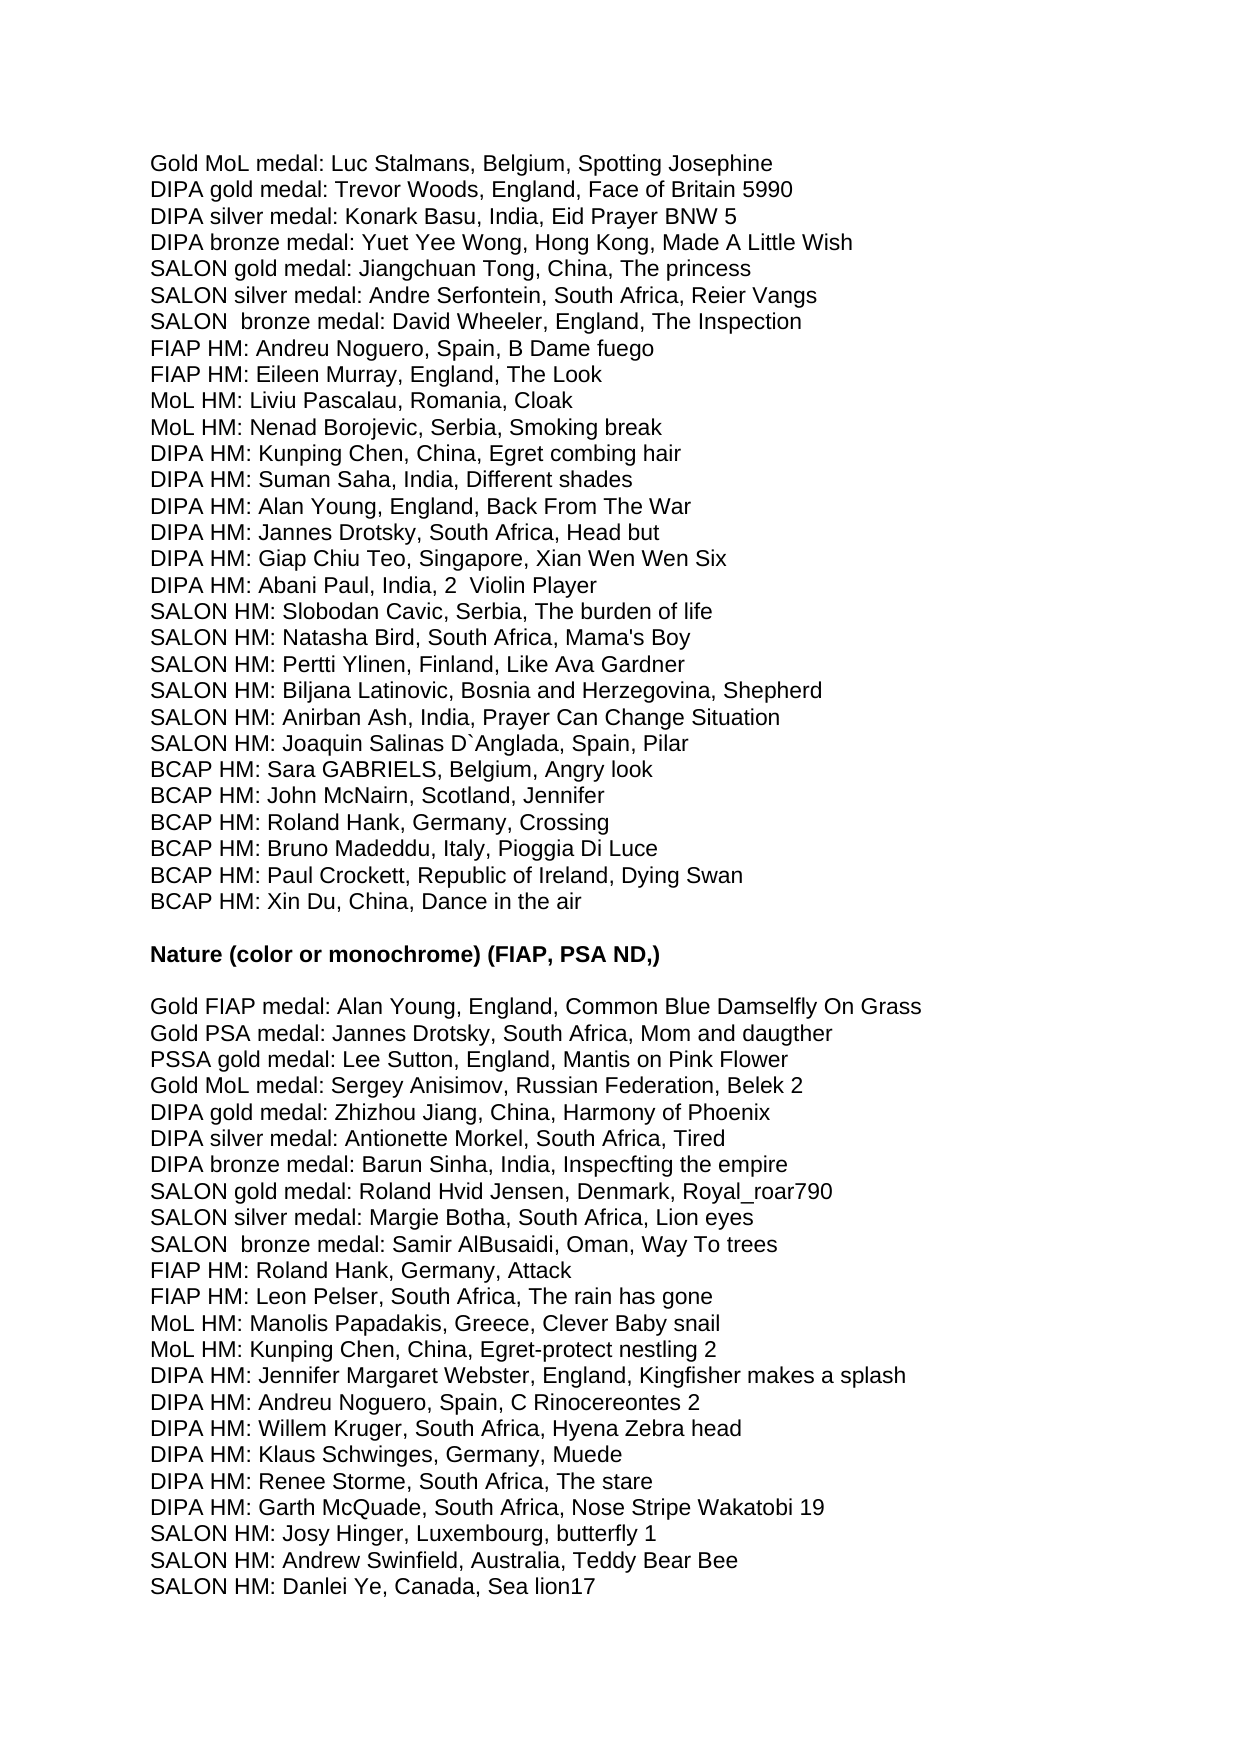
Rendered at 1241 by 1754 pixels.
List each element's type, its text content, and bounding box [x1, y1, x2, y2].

text DIPA HM: Jannes Drotsky, South Africa, Head but [150, 519, 1090, 545]
text SALON HM: Josy Hinger, Luxembourg, butterfly 1 [150, 1520, 1090, 1547]
text DIPA HM: Giap Chiu Teo, Singapore, Xian Wen Wen Six [150, 545, 1090, 572]
text DIPA gold medal: Zhizhou Jiang, China, Harmony of Phoenix [150, 1099, 1090, 1125]
text DIPA HM: Alan Young, England, Back From The War [150, 493, 1090, 519]
text BCAP HM: Roland Hank, Germany, Crossing [150, 809, 1090, 835]
text DIPA HM: Renee Storme, South Africa, The stare [150, 1468, 1090, 1494]
text DIPA HM: Suman Saha, India, Different shades [150, 466, 1090, 493]
text Gold FIAP medal: Alan Young, England, Common Blue Damselfly On Grass [150, 993, 1090, 1020]
text FIAP HM: Leon Pelser, South Africa, The rain has gone [150, 1283, 1090, 1309]
text SALON HM: Joaquin Salinas D`Anglada, Spain, Pilar [150, 730, 1090, 756]
text SALON gold medal: Jiangchuan Tong, China, The princess [150, 255, 1090, 282]
text BCAP HM: Sara GABRIELS, Belgium, Angry look [150, 756, 1090, 782]
text SALON HM: Pertti Ylinen, Finland, Like Ava Gardner [150, 651, 1090, 677]
text Gold MoL medal: Luc Stalmans, Belgium, Spotting Josephine [150, 150, 1090, 176]
text DIPA bronze medal: Yuet Yee Wong, Hong Kong, Made A Little Wish [150, 229, 1090, 255]
text MoL HM: Nenad Borojevic, Serbia, Smoking break [150, 413, 1090, 440]
text SALON bronze medal: Samir AlBusaidi, Oman, Way To trees [150, 1231, 1090, 1257]
text DIPA silver medal: Konark Basu, India, Eid Prayer BNW 5 [150, 203, 1090, 229]
text BCAP HM: Bruno Madeddu, Italy, Pioggia Di Luce [150, 835, 1090, 862]
text DIPA gold medal: Trevor Woods, England, Face of Britain 5990 [150, 176, 1090, 203]
text MoL HM: Kunping Chen, China, Egret-protect nestling 2 [150, 1336, 1090, 1362]
text SALON gold medal: Roland Hvid Jensen, Denmark, Royal_roar790 [150, 1178, 1090, 1204]
text DIPA HM: Kunping Chen, China, Egret combing hair [150, 440, 1090, 466]
text SALON bronze medal: David Wheeler, England, The Inspection [150, 308, 1090, 334]
text DIPA bronze medal: Barun Sinha, India, Inspecfting the empire [150, 1151, 1090, 1178]
text BCAP HM: Paul Crockett, Republic of Ireland, Dying Swan [150, 862, 1090, 888]
text BCAP HM: Xin Du, China, Dance in the air [150, 888, 1090, 914]
text FIAP HM: Eileen Murray, England, The Look [150, 361, 1090, 387]
text SALON HM: Danlei Ye, Canada, Sea lion17 [150, 1573, 1090, 1599]
text DIPA HM: Klaus Schwinges, Germany, Muede [150, 1441, 1090, 1468]
text MoL HM: Liviu Pascalau, Romania, Cloak [150, 387, 1090, 413]
text SALON HM: Slobodan Cavic, Serbia, The burden of life [150, 598, 1090, 624]
text SALON HM: Anirban Ash, India, Prayer Can Change Situation [150, 703, 1090, 730]
text DIPA HM: Abani Paul, India, 2 Violin Player [150, 572, 1090, 598]
text SALON HM: Natasha Bird, South Africa, Mama's Boy [150, 624, 1090, 651]
text DIPA HM: Garth McQuade, South Africa, Nose Stripe Wakatobi 19 [150, 1494, 1090, 1520]
text PSSA gold medal: Lee Sutton, England, Mantis on Pink Flower [150, 1046, 1090, 1072]
text SALON HM: Biljana Latinovic, Bosnia and Herzegovina, Shepherd [150, 677, 1090, 703]
text SALON HM: Andrew Swinfield, Australia, Teddy Bear Bee [150, 1547, 1090, 1573]
text BCAP HM: John McNairn, Scotland, Jennifer [150, 782, 1090, 809]
text Nature (color or monochrome) (FIAP, PSA ND,) [150, 941, 1090, 967]
text DIPA HM: Jennifer Margaret Webster, England, Kingfisher makes a splash [150, 1362, 1090, 1389]
text FIAP HM: Roland Hank, Germany, Attack [150, 1257, 1090, 1283]
text Gold PSA medal: Jannes Drotsky, South Africa, Mom and daugther [150, 1020, 1090, 1046]
text DIPA silver medal: Antionette Morkel, South Africa, Tired [150, 1125, 1090, 1151]
text Gold MoL medal: Sergey Anisimov, Russian Federation, Belek 2 [150, 1072, 1090, 1099]
text FIAP HM: Andreu Noguero, Spain, B Dame fuego [150, 334, 1090, 361]
text MoL HM: Manolis Papadakis, Greece, Clever Baby snail [150, 1309, 1090, 1336]
text SALON silver medal: Margie Botha, South Africa, Lion eyes [150, 1204, 1090, 1231]
text DIPA HM: Andreu Noguero, Spain, C Rinocereontes 2 [150, 1389, 1090, 1415]
text SALON silver medal: Andre Serfontein, South Africa, Reier Vangs [150, 282, 1090, 308]
text DIPA HM: Willem Kruger, South Africa, Hyena Zebra head [150, 1415, 1090, 1441]
